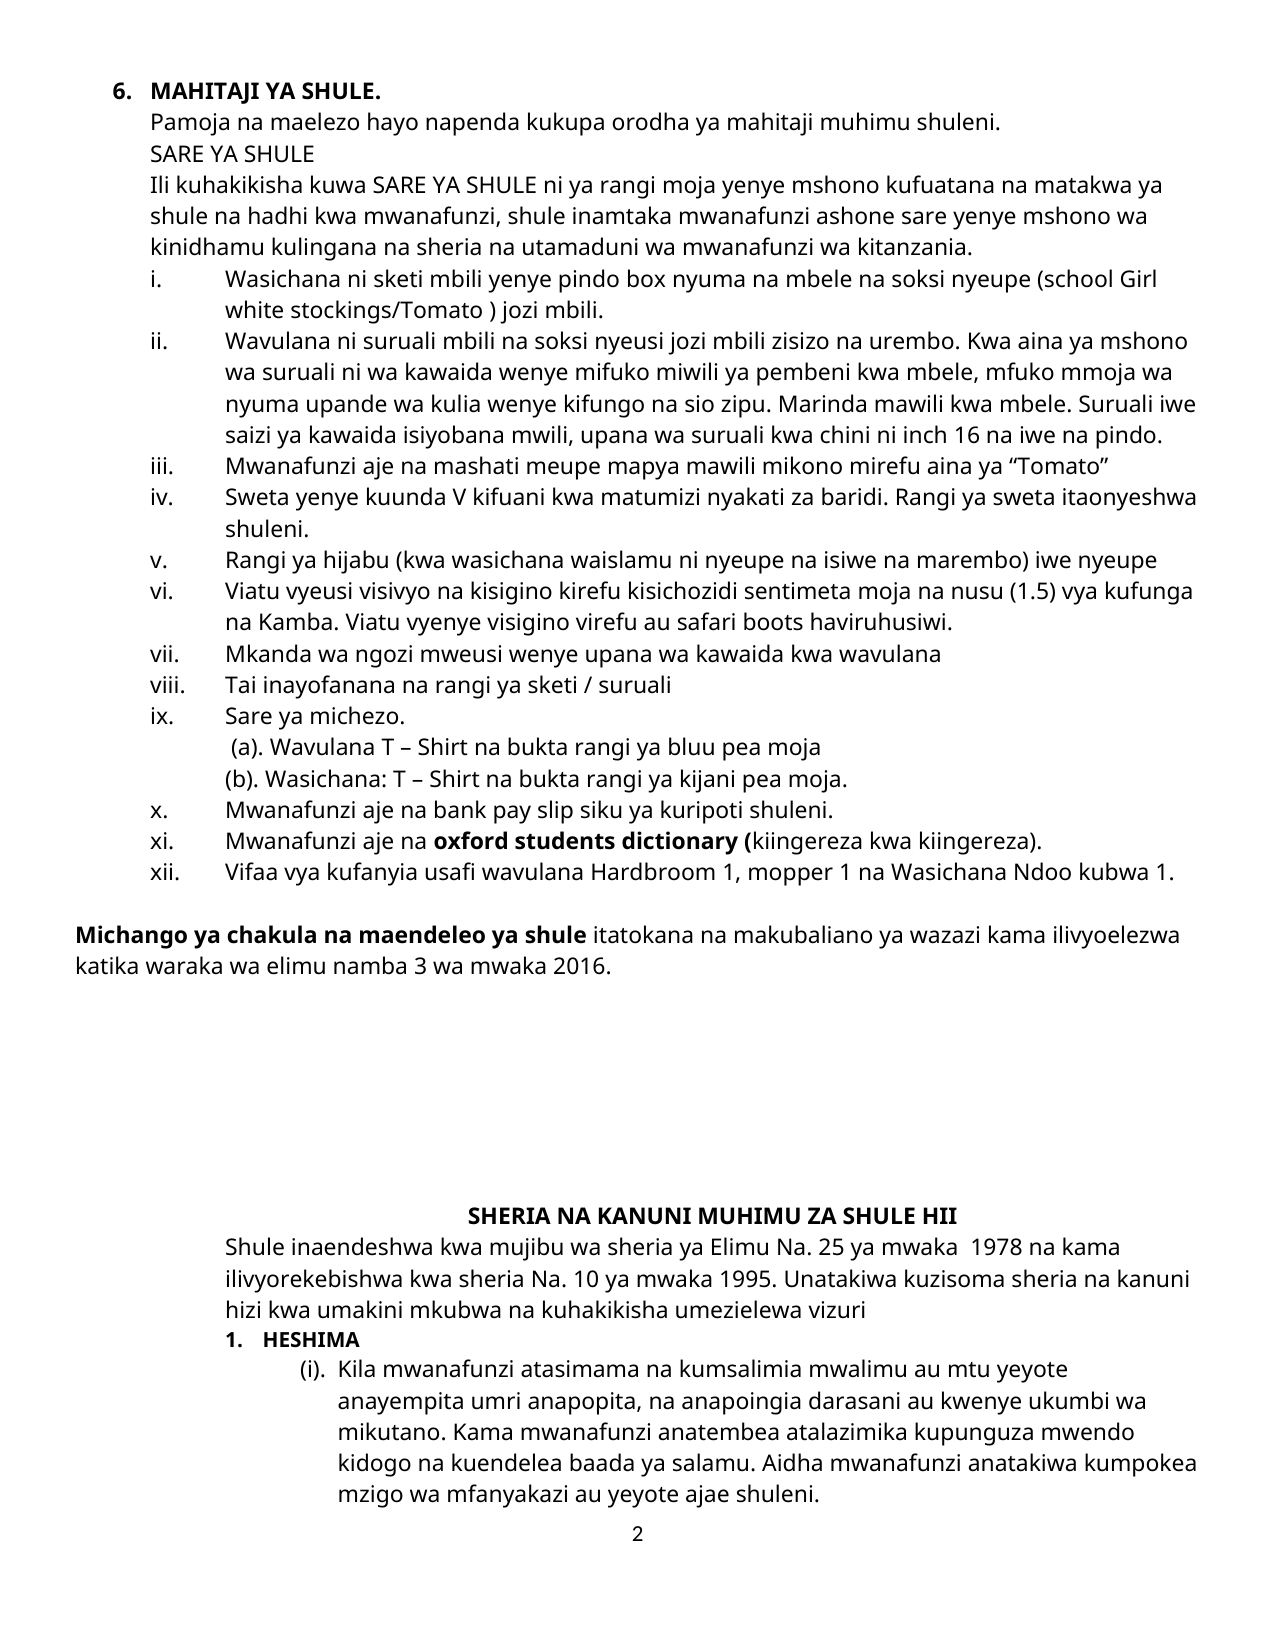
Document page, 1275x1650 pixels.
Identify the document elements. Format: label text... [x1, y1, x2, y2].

list SARE YA SHULE [150, 137, 1200, 169]
list Sare ya michezo. [150, 700, 1200, 731]
list Mkanda wa ngozi mweusi wenye upana wa kawaida kwa wavulana [150, 637, 1200, 669]
list MAHITAJI YA SHULE. [112, 75, 1200, 106]
list Mwanafunzi aje na mashati meupe mapya mawili mikono mirefu aina ya “Tomato” [150, 450, 1200, 481]
list Shule inaendeshwa kwa mujibu wa sheria ya Elimu Na. 25 ya mwaka 1978 na kama ilivyorekebishwa kwa sheria Na. 10 ya mwaka 1995. Unatakiwa kuzisoma sheria na kanuni hizi kwa umakini mkubwa na kuhakikisha umezielewa vizuri [225, 1231, 1200, 1325]
list (a). Wavulana T – Shirt na bukta rangi ya bluu pea moja [225, 731, 1200, 762]
list Viatu vyeusi visivyo na kisigino kirefu kisichozidi sentimeta moja na nusu (1.5) vya kufunga na Kamba. Viatu vyenye visigino virefu au safari boots haviruhusiwi. [150, 575, 1200, 637]
list Wasichana ni sketi mbili yenye pindo box nyuma na mbele na soksi nyeupe (school Girl white stockings/Tomato ) jozi mbili. [150, 262, 1200, 325]
list Tai inayofanana na rangi ya sketi / suruali [150, 669, 1200, 700]
list Vifaa vya kufanyia usafi wavulana Hardbroom 1, mopper 1 na Wasichana Ndoo kubwa 1. [150, 856, 1200, 887]
list Pamoja na maelezo hayo napenda kukupa orodha ya mahitaji muhimu shuleni. [150, 106, 1200, 137]
list (b). Wasichana: T – Shirt na bukta rangi ya kijani pea moja. [225, 762, 1200, 794]
list SHERIA NA KANUNI MUHIMU ZA SHULE HII [225, 1200, 1200, 1231]
list Kila mwanafunzi atasimama na kumsalimia mwalimu au mtu yeyote anayempita umri anapopita, na anapoingia darasani au kwenye ukumbi wa mikutano. Kama mwanafunzi anatembea atalazimika kupunguza mwendo kidogo na kuendelea baada ya salamu. Aidha mwanafunzi anatakiwa kumpokea mzigo wa mfanyakazi au yeyote ajae shuleni. [300, 1353, 1200, 1510]
list Mwanafunzi aje na oxford students dictionary (kiingereza kwa kiingereza). [150, 825, 1200, 856]
list Sweta yenye kuunda V kifuani kwa matumizi nyakati za baridi. Rangi ya sweta itaonyeshwa shuleni. [150, 481, 1200, 544]
list Rangi ya hijabu (kwa wasichana waislamu ni nyeupe na isiwe na marembo) iwe nyeupe [150, 544, 1200, 575]
list HESHIMA [225, 1325, 1200, 1353]
list Ili kuhakikisha kuwa SARE YA SHULE ni ya rangi moja yenye mshono kufuatana na matakwa ya shule na hadhi kwa mwanafunzi, shule inamtaka mwanafunzi ashone sare yenye mshono wa kinidhamu kulingana na sheria na utamaduni wa mwanafunzi wa kitanzania. [150, 169, 1200, 262]
list Wavulana ni suruali mbili na soksi nyeusi jozi mbili zisizo na urembo. Kwa aina ya mshono wa suruali ni wa kawaida wenye mifuko miwili ya pembeni kwa mbele, mfuko mmoja wa nyuma upande wa kulia wenye kifungo na sio zipu. Marinda mawili kwa mbele. Suruali iwe saizi ya kawaida isiyobana mwili, upana wa suruali kwa chini ni inch 16 na iwe na pindo. [150, 325, 1200, 450]
text Michango ya chakula na maendeleo ya shule itatokana na makubaliano ya wazazi kama ilivyoelezwa katika waraka wa elimu namba 3 wa mwaka 2016. [75, 919, 1200, 981]
list Mwanafunzi aje na bank pay slip siku ya kuripoti shuleni. [150, 794, 1200, 825]
